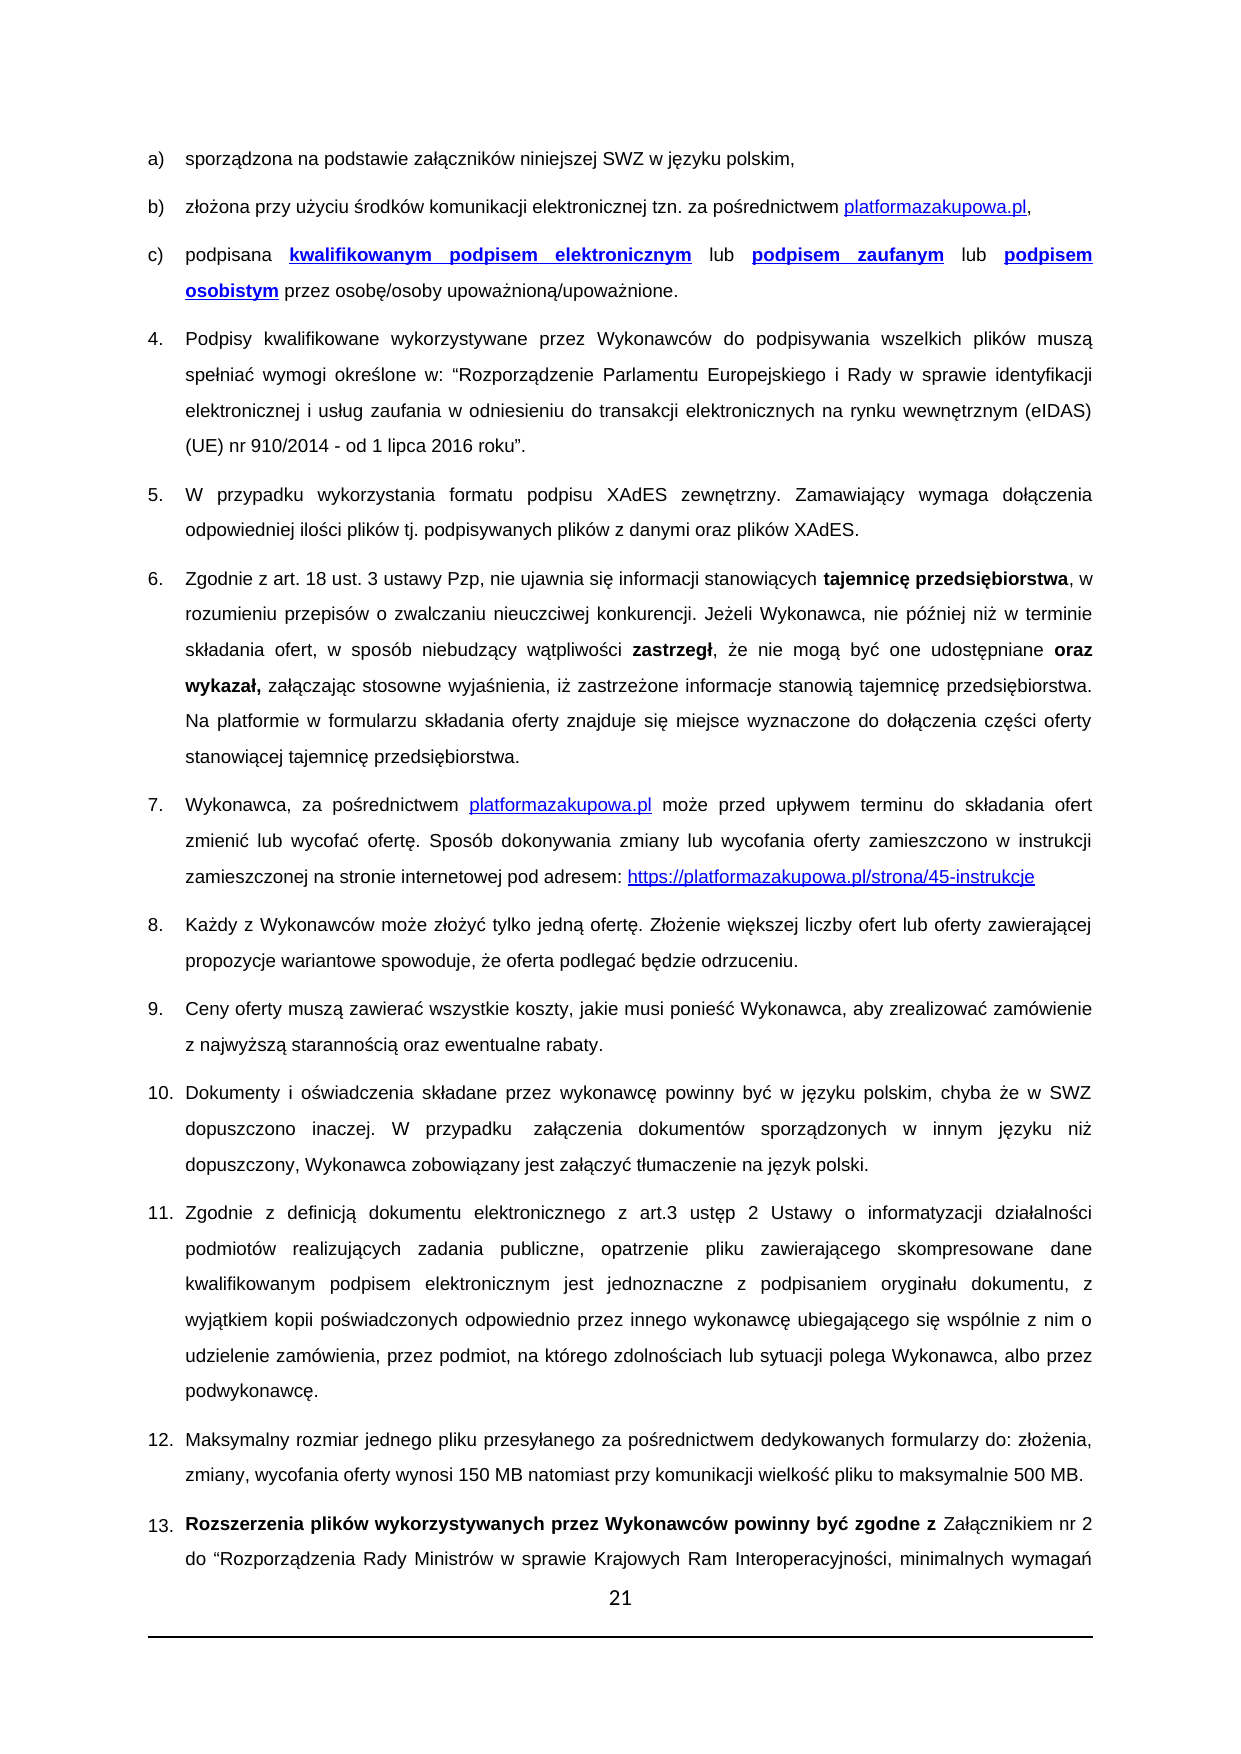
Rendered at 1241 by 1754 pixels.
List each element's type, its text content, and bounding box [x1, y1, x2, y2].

list Każdy z Wykonawców może złożyć tylko jedną ofertę. Złożenie większej liczby ofert lub oferty zawierającej propozycje wariantowe spowoduje, że oferta podlegać będzie odrzuceniu. [148, 914, 1093, 973]
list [148, 1512, 1093, 1572]
list złożona przy użyciu środków komunikacji elektronicznej tzn. za pośrednictwem platformazakupowa.pl, [148, 196, 1093, 220]
list Zgodnie z art. 18 ust. 3 ustawy Pzp, nie ujawnia się informacji stanowiących tajemnicę przedsiębiorstwa, w rozumieniu przepisów o zwalczaniu nieuczciwej konkurencji. Jeżeli Wykonawca, nie później niż w terminie składania ofert, w sposób niebudzący wątpliwości zastrzegł, że nie mogą być one udostępniane oraz wykazał, załączając stosowne wyjaśnienia, iż zastrzeżone informacje stanowią tajemnicę przedsiębiorstwa. Na platformie w formularzu składania oferty znajduje się miejsce wyznaczone do dołączenia części oferty stanowiącej tajemnicę przedsiębiorstwa. [148, 567, 1093, 770]
list Wykonawca, za pośrednictwem platformazakupowa.pl może przed upływem terminu do składania ofert zmienić lub wycofać ofertę. Sposób dokonywania zmiany lub wycofania oferty zamieszczono w instrukcji zamieszczonej na stronie internetowej pod adresem: https://platformazakupowa.pl/strona/45-instrukcje [148, 794, 1093, 889]
list Zgodnie z definicją dokumentu elektronicznego z art.3 ustęp 2 Ustawy o informatyzacji działalności podmiotów realizujących zadania publiczne, opatrzenie pliku zawierającego skompresowane dane kwalifikowanym podpisem elektronicznym jest jednoznaczne z podpisaniem oryginału dokumentu, z wyjątkiem kopii poświadczonych odpowiednio przez innego wykonawcę ubiegającego się wspólnie z nim o udzielenie zamówienia, przez podmiot, na którego zdolnościach lub sytuacji polega Wykonawca, albo przez podwykonawcę. [148, 1202, 1093, 1404]
list Dokumenty i oświadczenia składane przez wykonawcę powinny być w języku polskim, chyba że w SWZ dopuszczono inaczej. W przypadku załączenia dokumentów sporządzonych w innym języku niż dopuszczony, Wykonawca zobowiązany jest załączyć tłumaczenie na język polski. [148, 1082, 1093, 1177]
list podpisana kwalifikowanym podpisem elektronicznym lub podpisem zaufanym lub podpisem osobistym przez osobę/osoby upoważnioną/upoważnione. [148, 244, 1093, 304]
list W przypadku wykorzystania formatu podpisu XAdES zewnętrzny. Zamawiający wymaga dołączenia odpowiedniej ilości plików tj. podpisywanych plików z danymi oraz plików XAdES. [148, 483, 1093, 543]
list sporządzona na podstawie załączników niniejszej SWZ w języku polskim, [148, 148, 1093, 171]
list Maksymalny rozmiar jednego pliku przesyłanego za pośrednictwem dedykowanych formularzy do: złożenia, zmiany, wycofania oferty wynosi 150 MB natomiast przy komunikacji wielkość pliku to maksymalnie 500 MB. [148, 1428, 1093, 1488]
list Ceny oferty muszą zawierać wszystkie koszty, jakie musi ponieść Wykonawca, aby zrealizować zamówienie z najwyższą starannością oraz ewentualne rabaty. [148, 998, 1093, 1057]
list Podpisy kwalifikowane wykorzystywane przez Wykonawców do podpisywania wszelkich plików muszą spełniać wymogi określone w: “Rozporządzenie Parlamentu Europejskiego i Rady w sprawie identyfikacji elektronicznej i usług zaufania w odniesieniu do transakcji elektronicznych na rynku wewnętrznym (eIDAS) (UE) nr 910/2014 - od 1 lipca 2016 roku”. [148, 328, 1093, 459]
